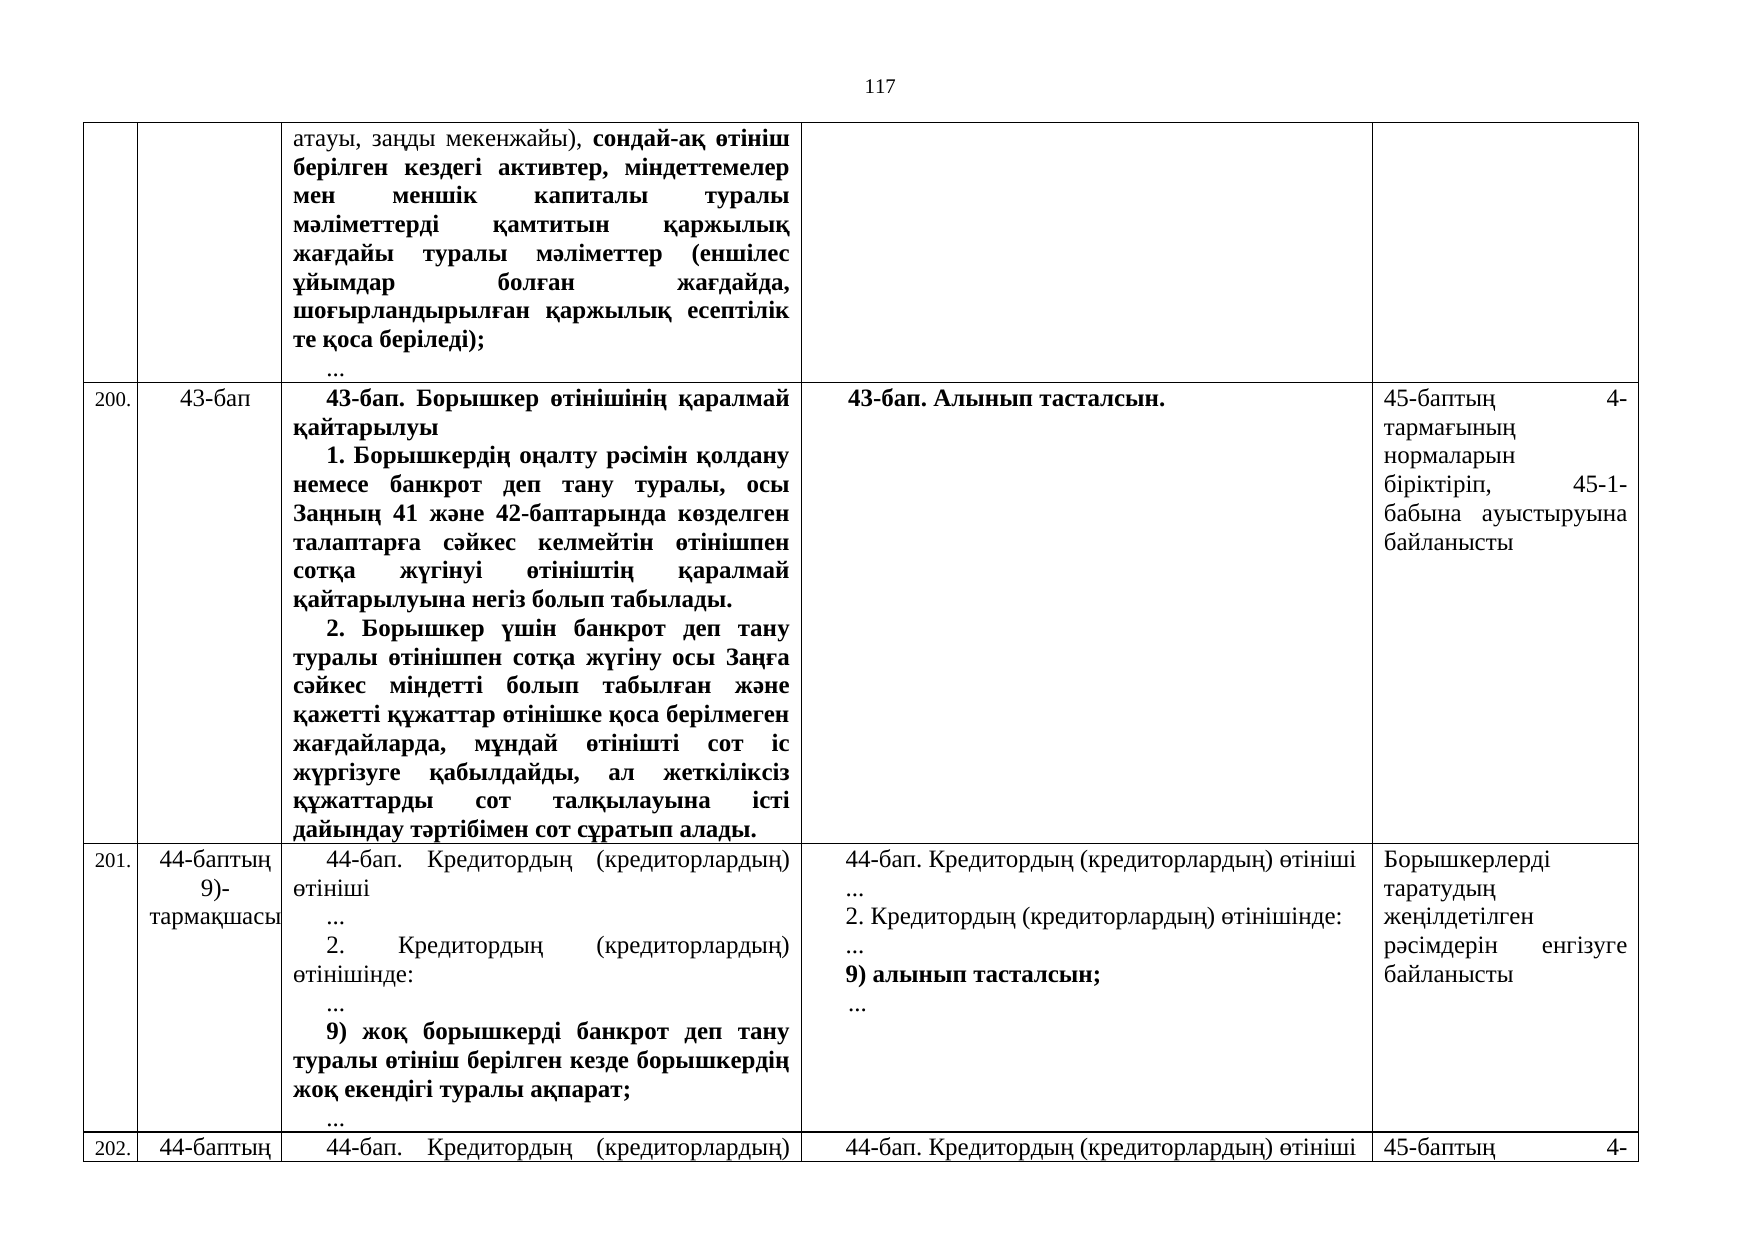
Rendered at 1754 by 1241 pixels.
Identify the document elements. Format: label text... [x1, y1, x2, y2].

table_cell 44-баптың 9)-тармақшасы [138, 844, 281, 1131]
table_cell 45-баптың 4-тармағының нормаларын біріктіріп, 45-1-бабына ауыстыруына байланысты [1373, 383, 1638, 843]
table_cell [1373, 123, 1638, 382]
table_cell [84, 383, 137, 843]
table_cell 44-бап. Кредитордың (кредиторлардың) өтiнiшi ... 2. Кредитордың (кредиторлардың) өтiнiшiнде: ... 9) жоқ борышкерді банкрот деп тану туралы өтініш берілген кезде борышкердің жоқ екендігі туралы ақпарат; ... [282, 844, 801, 1131]
table_cell Борышкерлерді таратудың жеңілдетілген рәсімдерін енгізуге байланысты [1373, 844, 1638, 1131]
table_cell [138, 123, 281, 382]
table_cell 43-бап. Алынып тасталсын. [802, 383, 1372, 843]
table_cell [84, 1133, 137, 1161]
table_cell 43-бап [138, 383, 281, 843]
table_cell [84, 844, 137, 1131]
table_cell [282, 123, 801, 382]
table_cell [802, 1133, 1372, 1161]
table_cell 43-бап. Борышкер өтiнiшiнiң қаралмай қайтарылуы 1. Борышкердiң оңалту рәсiмiн қолдану немесе банкрот деп тану туралы, осы Заңның 41 және 42-баптарында көзделген талаптарға сәйкес келмейтiн өтiнiшпен сотқа жүгiнуi өтiнiштiң қаралмай қайтарылуына негiз болып табылады. 2. Борышкер үшiн банкрот деп тану туралы өтiнiшпен сотқа жүгiну осы Заңға сәйкес мiндеттi болып табылған және қажеттi құжаттар өтiнiшке қоса берілмеген жағдайларда, мұндай өтiнiштi сот iс жүргiзуге қабылдайды, ал жеткiлiксiз құжаттарды сот талқылауына iстi дайындау тәртiбiмен сот сұратып алады. [282, 383, 801, 843]
table_cell [84, 123, 137, 382]
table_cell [802, 123, 1372, 382]
table_cell 44-бап. Кредитордың (кредиторлардың) өтiнiшi ... 2. Кредитордың (кредиторлардың) өтiнiшiнде: ... 9) алынып тасталсын; ... [802, 844, 1372, 1131]
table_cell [282, 1133, 801, 1161]
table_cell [1373, 1133, 1638, 1161]
table_cell 44-баптың 4-тармағы [138, 1133, 281, 1161]
